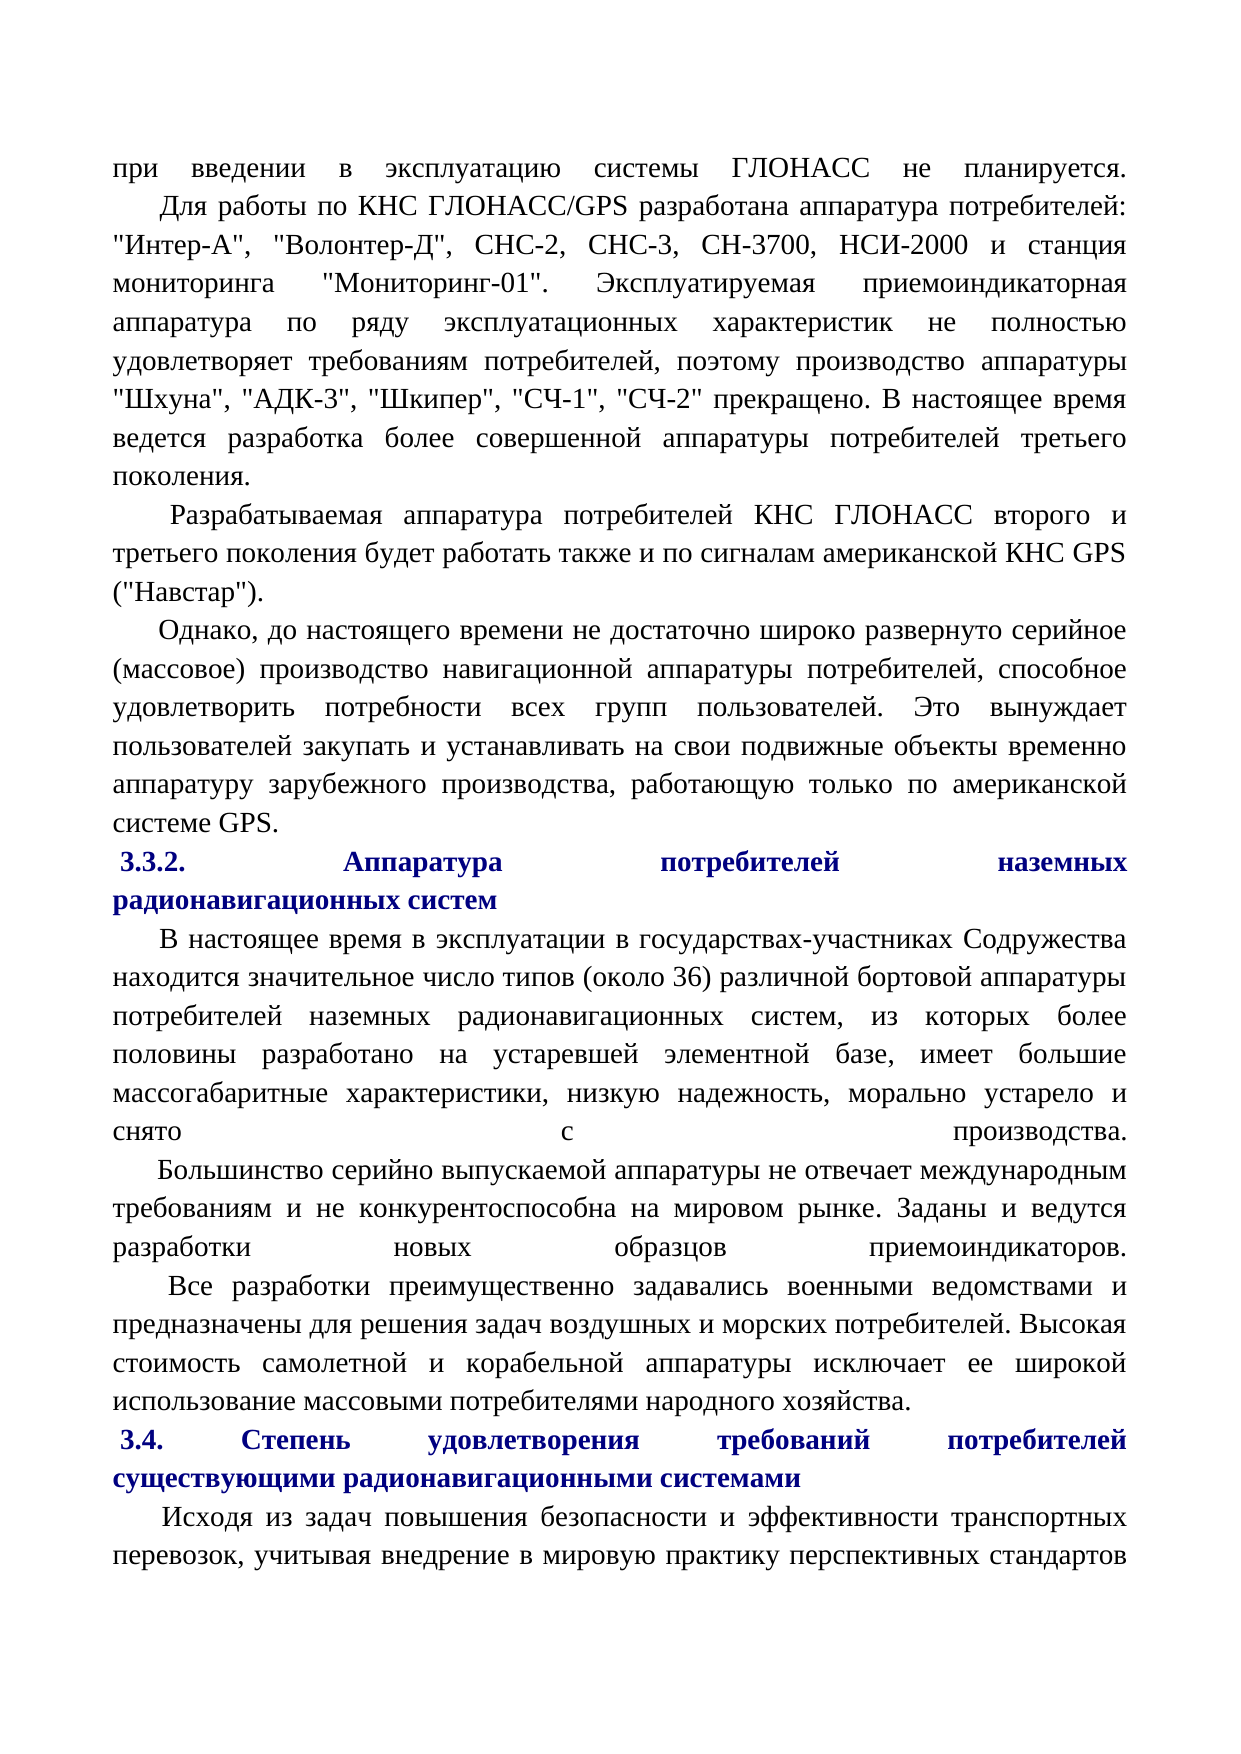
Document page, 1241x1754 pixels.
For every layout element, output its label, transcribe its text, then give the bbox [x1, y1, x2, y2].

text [112, 1499, 1128, 1571]
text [112, 150, 1128, 839]
text В настоящее время в эксплуатации в государствах-участниках Содружества находится значительное число типов (около 36) различной бортовой аппаратуры потребителей наземных радионавигационных систем, из которых более половины разработано на устаревшей элементной базе, имеет большие массогабаритные характеристики, низкую надежность, морально устарело и снято с производства. Большинство серийно выпускаемой аппаратуры не отвечает международным требованиям и не конкурентоспособна на мировом рынке. Заданы и ведутся разработки новых образцов приемоиндикаторов. Все разработки преимущественно задавались военными ведомствами и предназначены для решения задач воздушных и морских потребителей. Высокая стоимость самолетной и корабельной аппаратуры исключает ее широкой использование массовыми потребителями народного хозяйства. [112, 921, 1128, 1417]
text 3.4. Степень удовлетворения требований потребителей существующими радионавигационными системами [112, 1422, 1128, 1494]
text 3.3.2. Аппаратура потребителей наземных радионавигационных систем [112, 844, 1128, 916]
